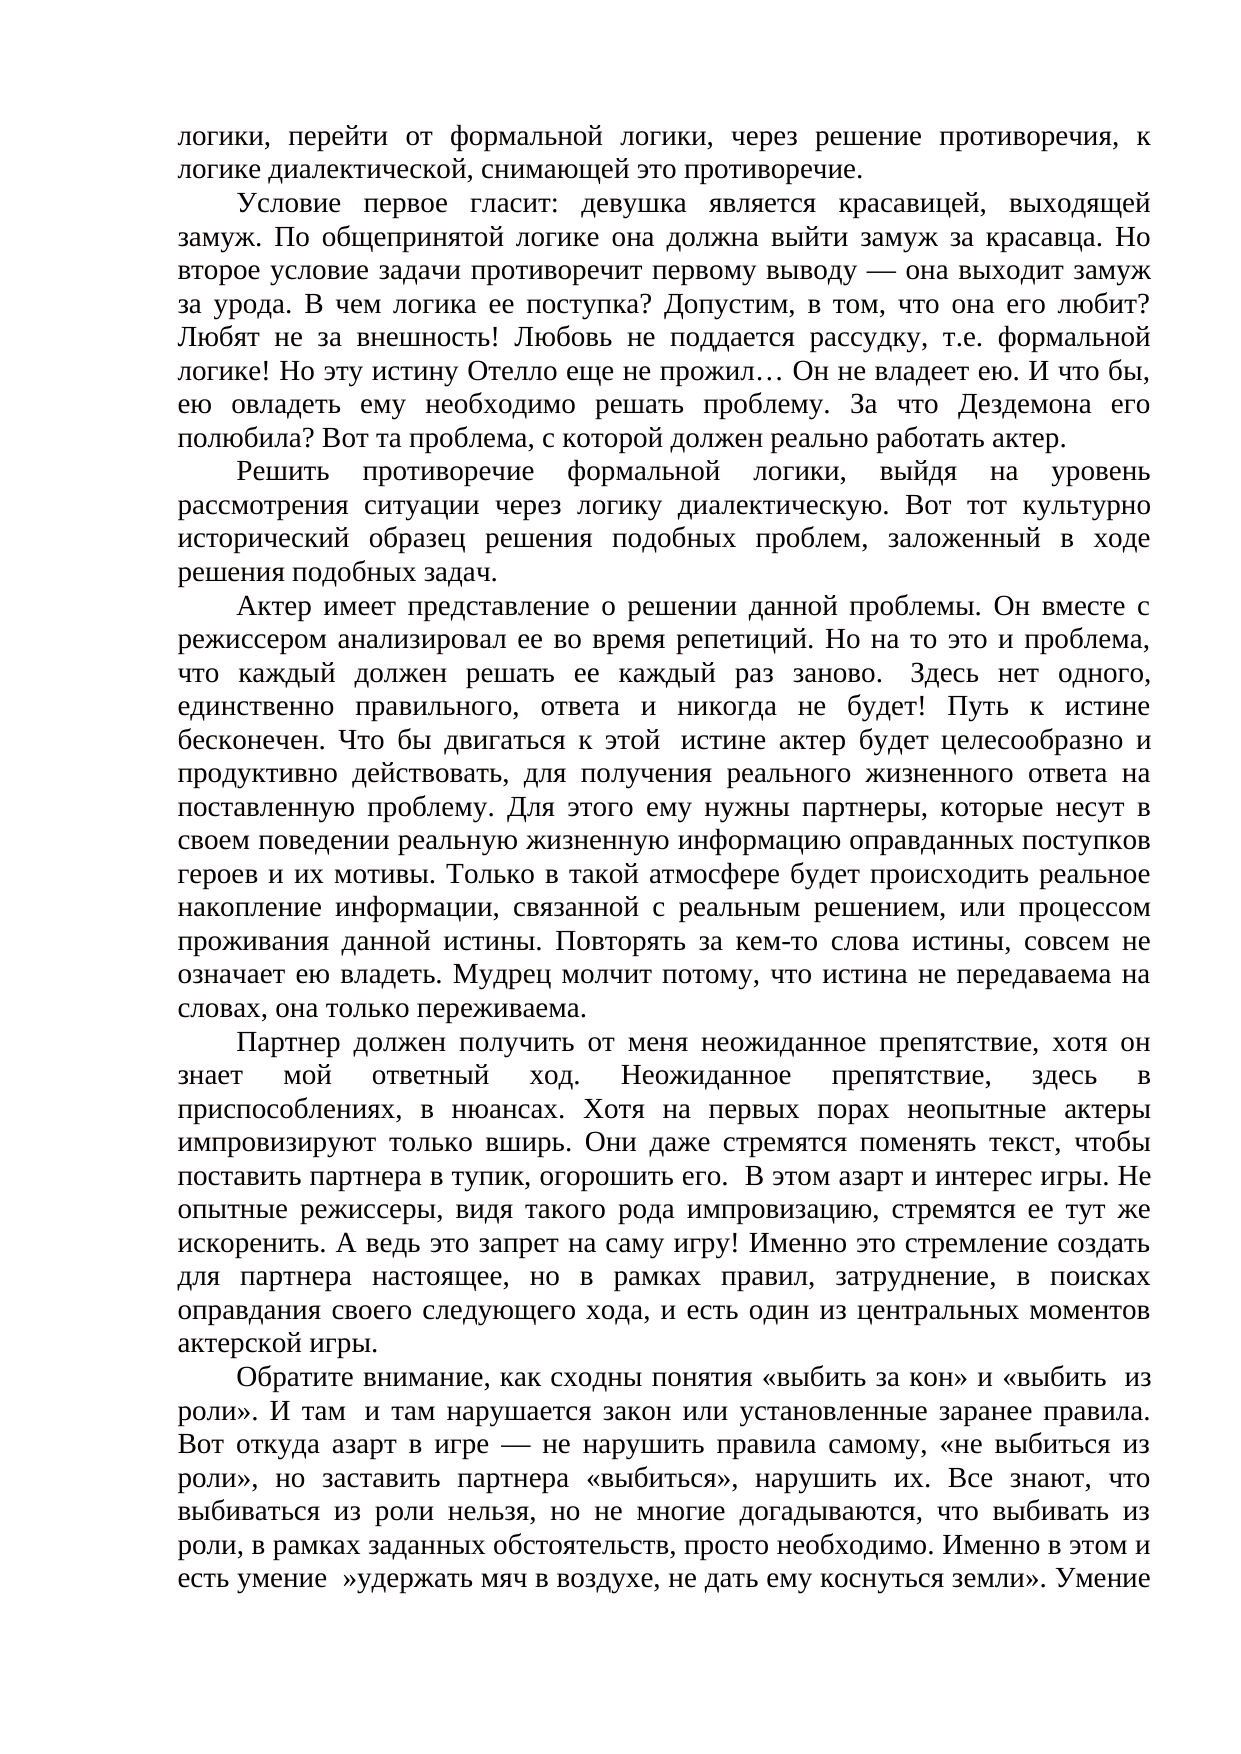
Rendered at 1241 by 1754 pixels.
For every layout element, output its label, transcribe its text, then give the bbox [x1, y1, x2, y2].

text Условие первое гласит: девушка является красавицей, выходящей замуж. По общепринятой логике она должна выйти замуж за красавца. Но второе условие задачи противоречит первому выводу — она выходит замуж за урода. В чем логика ее поступка? Допустим, в том, что она его любит? Любят не за внешность! Любовь не поддается рассудку, т.е. формальной логике! Но эту истину Отелло еще не прожил… Он не владеет ею. И что бы, ею овладеть ему необходимо решать проблему. За что Дездемона его полюбила? Вот та проблема, с которой должен реально работать актер. [177, 185, 1152, 453]
text Актер имеет представление о решении данной проблемы. Он вместе с режиссером анализировал ее во время репетиций. Но на то это и проблема, что каждый должен решать ее каждый раз заново. Здесь нет одного, единственно правильного, ответа и никогда не будет! Путь к истине бесконечен. Что бы двигаться к этой истине актер будет целесообразно и продуктивно действовать, для получения реального жизненного ответа на поставленную проблему. Для этого ему нужны партнеры, которые несут в своем поведении реальную жизненную информацию оправданных поступков героев и их мотивы. Только в такой атмосфере будет происходить реальное накопление информации, связанной с реальным решением, или процессом проживания данной истины. Повторять за кем-то слова истины, совсем не означает ею владеть. Мудрец молчит потому, что истина не передаваема на словах, она только переживаема. [177, 588, 1152, 1024]
text Решить противоречие формальной логики, выйдя на уровень рассмотрения ситуации через логику диалектическую. Вот тот культурно исторический образец решения подобных проблем, заложенный в ходе решения подобных задач. [177, 453, 1152, 588]
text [177, 118, 1152, 185]
text Партнер должен получить от меня неожиданное препятствие, хотя он знает мой ответный ход. Неожиданное препятствие, здесь в приспособлениях, в нюансах. Хотя на первых порах неопытные актеры импровизируют только вширь. Они даже стремятся поменять текст, чтобы поставить партнера в тупик, огорошить его. В этом азарт и интерес игры. Не опытные режиссеры, видя такого рода импровизацию, стремятся ее тут же искоренить. А ведь это запрет на саму игру! Именно это стремление создать для партнера настоящее, но в рамках правил, затруднение, в поисках оправдания своего следующего хода, и есть один из центральных моментов актерской игры. [177, 1024, 1152, 1359]
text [177, 1359, 1152, 1594]
